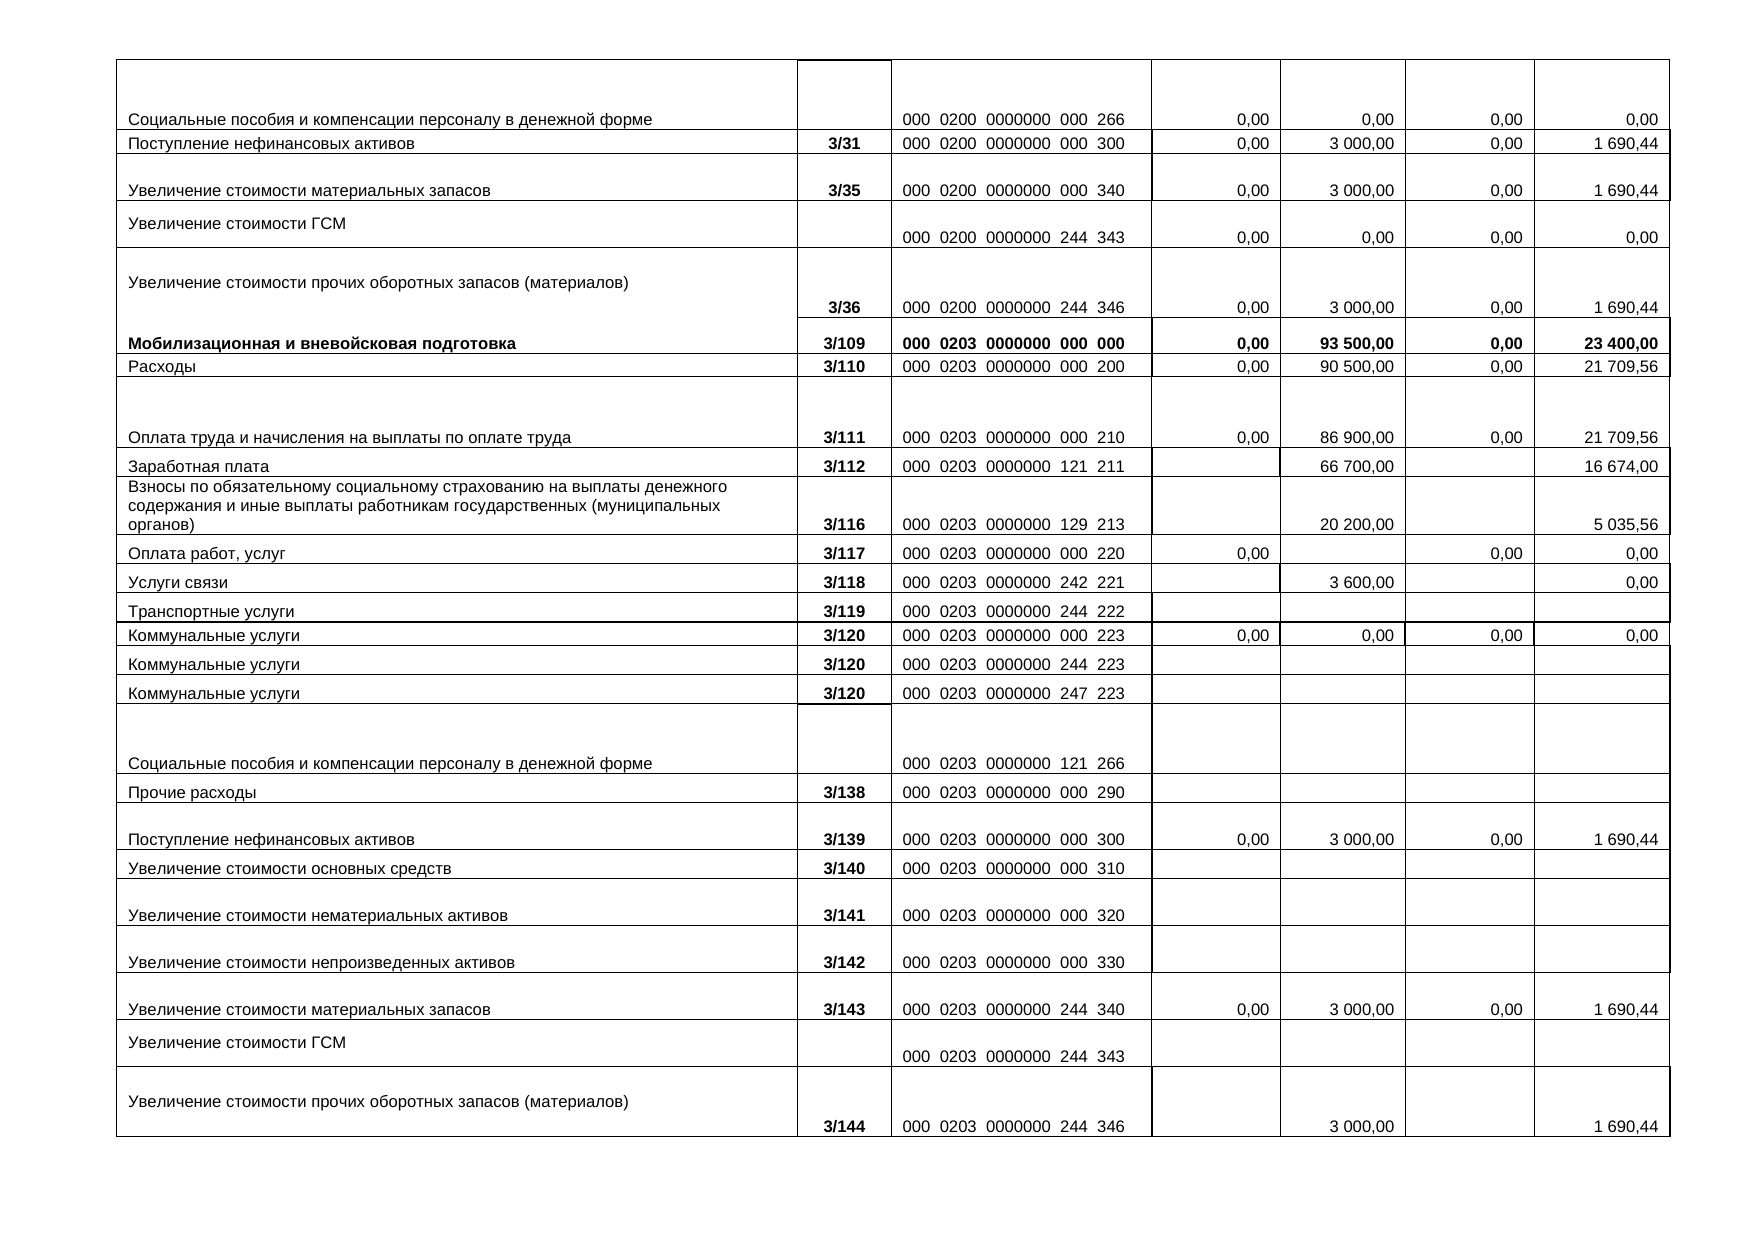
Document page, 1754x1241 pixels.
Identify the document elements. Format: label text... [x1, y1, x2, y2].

table_cell [1406, 646, 1534, 674]
table_cell 0,00 [1152, 60, 1280, 129]
table_cell 000 0203 0000000 244 222 [892, 593, 1151, 621]
table_cell [1406, 1020, 1534, 1066]
table_cell 0,00 [1152, 973, 1280, 1019]
table_cell [1153, 704, 1280, 773]
table_cell [1406, 593, 1534, 621]
table_cell [1535, 593, 1669, 621]
table_cell 0,00 [1153, 803, 1280, 849]
table_cell [1535, 704, 1669, 773]
table_cell 3/120 [798, 675, 891, 703]
table_cell 0,00 [1281, 623, 1404, 645]
table_cell [798, 705, 891, 773]
table_cell 000 0203 0000000 244 340 [892, 973, 1151, 1019]
table_cell Увеличение стоимости ГСМ [117, 1020, 797, 1066]
table_cell 000 0203 0000000 000 223 [892, 623, 1151, 645]
table_cell [1535, 1020, 1669, 1066]
table_cell 000 0203 0000000 244 343 [892, 1020, 1151, 1066]
table_cell 3/36 [798, 248, 891, 317]
table_cell 000 0203 0000000 000 000 [892, 318, 1151, 353]
table_cell [1281, 704, 1405, 773]
table_cell [1153, 477, 1280, 534]
table_cell 3/142 [798, 926, 891, 972]
table_cell [798, 201, 891, 247]
table_cell Увеличение стоимости непроизведенных активов [117, 926, 797, 972]
table_cell 20 200,00 [1281, 477, 1405, 534]
table_cell 000 0203 0000000 247 223 [892, 675, 1151, 703]
table_cell 0,00 [1153, 130, 1280, 153]
table_cell 0,00 [1535, 60, 1669, 129]
table_cell 3 000,00 [1281, 973, 1405, 1019]
table_cell 0,00 [1406, 60, 1534, 129]
table_cell Коммунальные услуги [117, 675, 797, 703]
table_cell Социальные пособия и компенсации персоналу в денежной форме [117, 60, 797, 129]
table_cell Поступление нефинансовых активов [117, 130, 797, 153]
table_cell 000 0203 0000000 000 330 [892, 926, 1151, 972]
table_cell 3/35 [798, 154, 891, 200]
table_cell 1 690,44 [1535, 130, 1669, 153]
table_cell [1535, 646, 1669, 674]
table_cell 3/120 [798, 623, 891, 645]
table_cell 0,00 [1152, 201, 1280, 247]
table_cell 5 035,56 [1535, 477, 1669, 534]
table_cell [1152, 1020, 1280, 1066]
table_cell 3/117 [798, 535, 891, 563]
table_cell 21 709,56 [1535, 377, 1669, 447]
table_cell 1 690,44 [1535, 248, 1669, 317]
table_cell 3/110 [798, 354, 891, 376]
table_cell 3/143 [798, 973, 891, 1019]
table_cell 0,00 [1406, 535, 1534, 563]
table_cell 000 0203 0000000 000 300 [892, 803, 1151, 849]
table_cell 0,00 [1406, 154, 1534, 200]
table_cell 000 0203 0000000 244 223 [892, 646, 1151, 674]
table_cell Коммунальные услуги [117, 646, 797, 674]
table_cell 3 600,00 [1281, 564, 1405, 592]
table_cell [1281, 1020, 1405, 1066]
table_cell 000 0200 0000000 244 346 [892, 248, 1151, 317]
table_cell Увеличение стоимости прочих оборотных запасов (материалов) [117, 248, 797, 317]
table_cell 0,00 [1281, 201, 1405, 247]
table_cell [1406, 477, 1534, 534]
table_cell 0,00 [1535, 623, 1669, 645]
table_cell 000 0200 0000000 000 266 [892, 60, 1151, 129]
table_cell Заработная плата [117, 448, 797, 476]
table_cell 3/139 [798, 803, 891, 849]
table_cell 3/144 [798, 1067, 891, 1136]
table_cell [1281, 850, 1405, 878]
table_cell 1 690,44 [1535, 973, 1669, 1019]
table_cell Мобилизационная и вневойсковая подготовка [117, 317, 797, 353]
table_cell [1406, 564, 1534, 592]
table_cell [1281, 926, 1405, 972]
table_cell Транспортные услуги [117, 593, 797, 621]
table_cell [1153, 646, 1280, 674]
table_cell 3/111 [798, 377, 891, 447]
table_cell [1406, 774, 1534, 802]
table_cell 000 0203 0000000 121 211 [892, 448, 1151, 476]
table_cell 90 500,00 [1281, 354, 1405, 376]
table_cell Увеличение стоимости материальных запасов [117, 154, 797, 200]
table_cell 3/109 [798, 318, 891, 353]
table_cell [1281, 879, 1405, 925]
table_cell 0,00 [1406, 318, 1534, 353]
table_cell Оплата труда и начисления на выплаты по оплате труда [117, 377, 797, 447]
table_cell 3/116 [798, 477, 891, 534]
table_cell 3 000,00 [1281, 154, 1405, 200]
table_cell [1406, 926, 1534, 972]
table_cell [1406, 1067, 1534, 1136]
table_cell 3/120 [798, 646, 891, 674]
table_cell Прочие расходы [117, 774, 797, 802]
table_cell 000 0203 0000000 000 220 [892, 535, 1151, 563]
table_cell 000 0203 0000000 244 346 [892, 1067, 1151, 1136]
table_cell 0,00 [1152, 535, 1280, 563]
table_cell 3/119 [798, 593, 891, 621]
table_cell 0,00 [1406, 354, 1534, 376]
table_cell 0,00 [1153, 354, 1280, 376]
table_cell 0,00 [1152, 248, 1280, 317]
table_cell 23 400,00 [1535, 318, 1669, 353]
table_cell [1535, 879, 1669, 925]
table_cell [1406, 704, 1534, 773]
table_cell 16 674,00 [1535, 448, 1669, 476]
table_cell [1535, 926, 1669, 972]
table_cell 0,00 [1406, 201, 1534, 247]
table_cell [1153, 850, 1280, 878]
table_cell 3/141 [798, 879, 891, 925]
table_cell 000 0203 0000000 000 320 [892, 879, 1151, 925]
table_cell 3/138 [798, 774, 891, 802]
table_cell 0,00 [1535, 535, 1669, 563]
table_cell 21 709,56 [1535, 354, 1669, 376]
table_cell 0,00 [1406, 130, 1534, 153]
table_cell [1406, 448, 1534, 476]
table_cell [1153, 593, 1280, 621]
table_cell 86 900,00 [1281, 377, 1405, 447]
table_cell 0,00 [1281, 60, 1405, 129]
table_cell 000 0200 0000000 244 343 [892, 201, 1151, 247]
table_cell 3/118 [798, 564, 891, 592]
table_cell 93 500,00 [1281, 318, 1405, 353]
table_cell Увеличение стоимости основных средств [117, 850, 797, 878]
table_cell [1406, 675, 1534, 703]
table_cell 000 0203 0000000 000 210 [892, 377, 1151, 447]
table_cell [1153, 926, 1280, 972]
table_cell [1406, 850, 1534, 878]
table_cell 000 0203 0000000 242 221 [892, 564, 1151, 592]
table_cell 3 000,00 [1281, 803, 1405, 849]
table_cell Коммунальные услуги [117, 623, 797, 645]
table_cell [1535, 675, 1669, 703]
table_cell 0,00 [1535, 564, 1669, 592]
table_cell Услуги связи [117, 564, 797, 592]
table_cell Расходы [117, 354, 797, 376]
table_cell [798, 1020, 891, 1066]
table_cell 000 0203 0000000 000 310 [892, 850, 1151, 878]
table_cell 0,00 [1406, 248, 1534, 317]
table_cell 0,00 [1406, 973, 1534, 1019]
table_cell 000 0200 0000000 000 300 [892, 130, 1151, 153]
table_cell 66 700,00 [1281, 448, 1405, 476]
table_cell 000 0200 0000000 000 340 [892, 154, 1151, 200]
table_cell 0,00 [1406, 623, 1533, 645]
table_cell 3 000,00 [1281, 1067, 1405, 1136]
table_cell Увеличение стоимости ГСМ [117, 201, 797, 247]
table_cell [1281, 646, 1405, 674]
table_cell [1153, 675, 1280, 703]
table_cell 1 690,44 [1535, 154, 1669, 200]
table_cell 3/140 [798, 850, 891, 878]
table_cell 0,00 [1153, 623, 1279, 645]
table_cell Социальные пособия и компенсации персоналу в денежной форме [117, 704, 797, 773]
table_cell 0,00 [1152, 377, 1280, 447]
table_cell [1535, 850, 1669, 878]
table_cell Оплата работ, услуг [117, 535, 797, 563]
table_cell 0,00 [1535, 201, 1669, 247]
table_cell [1535, 774, 1669, 802]
table_cell [1281, 535, 1405, 563]
table_cell 0,00 [1406, 377, 1534, 447]
table_cell [798, 61, 891, 129]
table_cell [1281, 774, 1405, 802]
table_cell 3 000,00 [1281, 130, 1405, 153]
table_cell 1 690,44 [1535, 1067, 1669, 1136]
table_cell 000 0203 0000000 121 266 [892, 704, 1151, 773]
table_cell 000 0203 0000000 000 290 [892, 774, 1151, 802]
table_cell Увеличение стоимости материальных запасов [117, 973, 797, 1019]
table_cell [1152, 564, 1279, 592]
table_cell 000 0203 0000000 000 200 [892, 354, 1151, 376]
table_cell [1406, 879, 1534, 925]
table_cell [1153, 448, 1279, 476]
table_cell [1281, 675, 1405, 703]
table_cell 0,00 [1153, 318, 1280, 353]
table_cell 3/31 [798, 130, 891, 153]
table_cell 3 000,00 [1281, 248, 1405, 317]
table_cell 1 690,44 [1535, 803, 1669, 849]
table_cell [1153, 774, 1280, 802]
table_cell 0,00 [1406, 803, 1534, 849]
table_cell [1153, 1067, 1280, 1136]
table_cell [1281, 593, 1405, 621]
table_cell 3/112 [798, 448, 891, 476]
table_cell Поступление нефинансовых активов [117, 803, 797, 849]
table_cell Взносы по обязательному социальному страхованию на выплаты денежного содержания и иные выплаты работникам государственных (муниципальных органов) [117, 477, 797, 534]
table_cell [1153, 879, 1280, 925]
table_cell Увеличение стоимости прочих оборотных запасов (материалов) [117, 1067, 797, 1136]
table_cell 000 0203 0000000 129 213 [892, 477, 1151, 534]
table_cell 0,00 [1153, 154, 1280, 200]
table_cell Увеличение стоимости нематериальных активов [117, 879, 797, 925]
